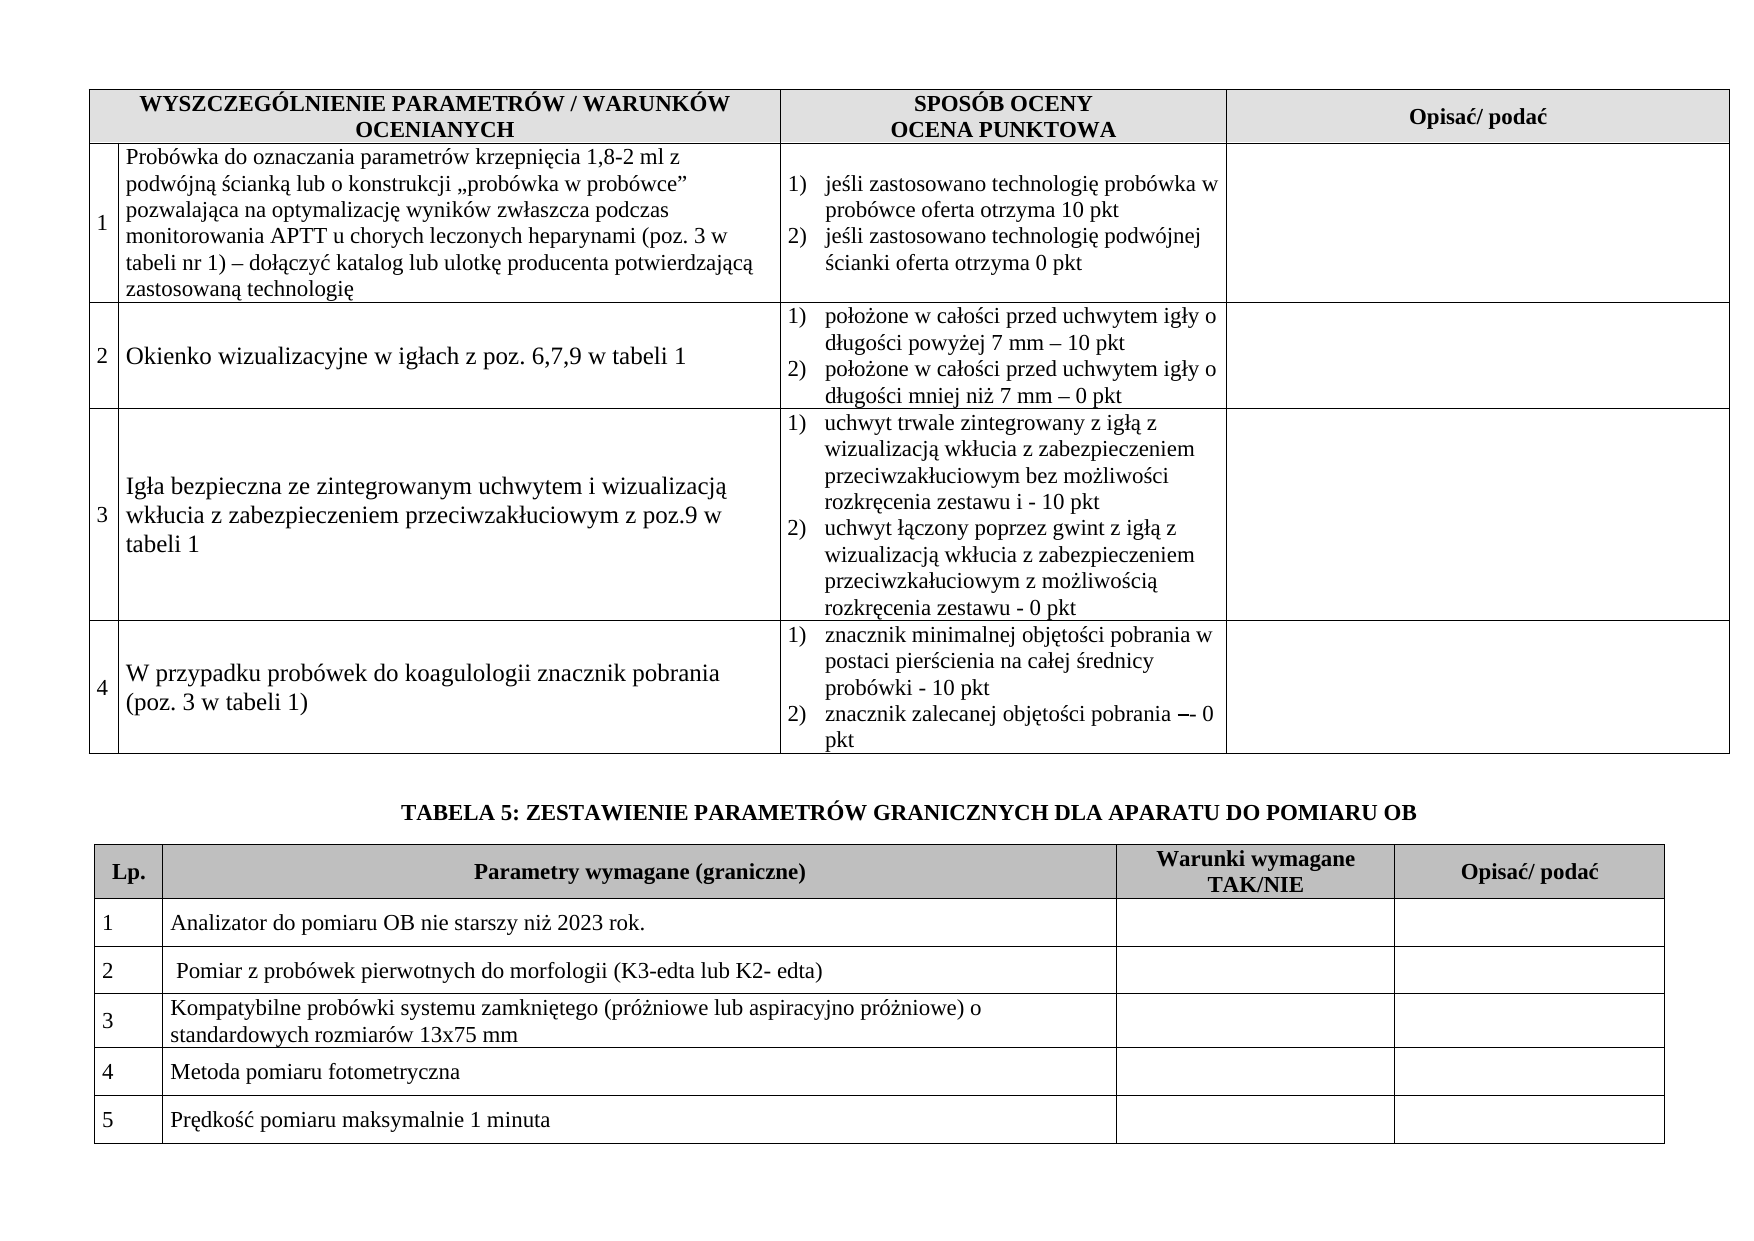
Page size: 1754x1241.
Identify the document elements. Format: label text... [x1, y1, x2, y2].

table_cell znacznik minimalnej objętości pobrania w postaci pierścienia na całej średnicy probówki - 10 pkt znacznik zalecanej objętości pobrania - 0 pkt [781, 621, 1226, 753]
table_header Lp. [95, 845, 162, 898]
text TABELA 5: ZESTAWIENIE PARAMETRÓW GRANICZNYCH DLA APARATU DO POMIARU OB [89, 799, 1729, 825]
table_cell [1395, 1096, 1664, 1143]
table_cell 3 [90, 409, 118, 620]
table_cell [1395, 947, 1664, 993]
table_cell [1227, 409, 1729, 620]
table_cell Metoda pomiaru fotometryczna [163, 1048, 1116, 1095]
table_cell [1227, 621, 1729, 753]
table_cell Pomiar z probówek pierwotnych do morfologii (K3-edta lub K2- edta) [163, 947, 1116, 993]
table_cell [1227, 144, 1729, 302]
table_cell [1395, 1048, 1664, 1095]
table_cell [1117, 1096, 1394, 1143]
table_header WYSZCZEGÓLNIENIE PARAMETRÓW / WARUNKÓW OCENIANYCH [90, 90, 780, 142]
table_cell 3 [95, 994, 162, 1047]
table_cell Okienko wizualizacyjne w igłach z poz. 6,7,9 w tabeli 1 [119, 303, 780, 408]
table_cell jeśli zastosowano technologię probówka w probówce oferta otrzyma 10 pkt jeśli zastosowano technologię podwójnej ścianki oferta otrzyma 0 pkt [781, 144, 1226, 302]
table_header Opisać/ podać [1227, 90, 1729, 142]
table_cell [1117, 1048, 1394, 1095]
table_cell 2 [95, 947, 162, 993]
table_cell 4 [95, 1048, 162, 1095]
table_cell [1227, 303, 1729, 408]
table_cell 2 [90, 303, 118, 408]
table_header SPOSÓB OCENY OCENA PUNKTOWA [781, 90, 1226, 142]
table_cell [1117, 994, 1394, 1047]
table_cell Analizator do pomiaru OB nie starszy niż 2023 rok. [163, 899, 1116, 946]
table_cell 4 [90, 621, 118, 753]
table_cell 1 [90, 144, 118, 302]
table_cell [1395, 994, 1664, 1047]
table_cell 1 [95, 899, 162, 946]
table_cell Probówka do oznaczania parametrów krzepnięcia 1,8-2 ml z podwójną ścianką lub o konstrukcji „probówka w probówce” pozwalająca na optymalizację wyników zwłaszcza podczas monitorowania APTT u chorych leczonych heparynami (poz. 3 w tabeli nr 1) – dołączyć katalog lub ulotkę producenta potwierdzającą zastosowaną technologię [119, 144, 780, 302]
table_cell położone w całości przed uchwytem igły o długości powyżej 7 mm – 10 pkt położone w całości przed uchwytem igły o długości mniej niż 7 mm – 0 pkt [781, 303, 1226, 408]
table_cell [1395, 899, 1664, 946]
table_cell uchwyt trwale zintegrowany z igłą z wizualizacją wkłucia z zabezpieczeniem przeciwzakłuciowym bez możliwości rozkręcenia zestawu i - 10 pkt uchwyt łączony poprzez gwint z igłą z wizualizacją wkłucia z zabezpieczeniem przeciwzkałuciowym z możliwością rozkręcenia zestawu - 0 pkt [781, 409, 1226, 620]
table_cell Igła bezpieczna ze zintegrowanym uchwytem i wizualizacją wkłucia z zabezpieczeniem przeciwzakłuciowym z poz.9 w tabeli 1 [119, 409, 780, 620]
table_header Warunki wymagane TAK/NIE [1117, 845, 1394, 898]
table_cell [1117, 947, 1394, 993]
table_cell Kompatybilne probówki systemu zamkniętego (próżniowe lub aspiracyjno próżniowe) o standardowych rozmiarów 13x75 mm [163, 994, 1116, 1047]
table_cell W przypadku probówek do koagulologii znacznik pobrania (poz. 3 w tabeli 1) [119, 621, 780, 753]
table_header Opisać/ podać [1395, 845, 1664, 898]
table_header Parametry wymagane (graniczne) [163, 845, 1116, 898]
table_cell 5 [95, 1096, 162, 1143]
table_cell Prędkość pomiaru maksymalnie 1 minuta [163, 1096, 1116, 1143]
table_cell [1117, 899, 1394, 946]
